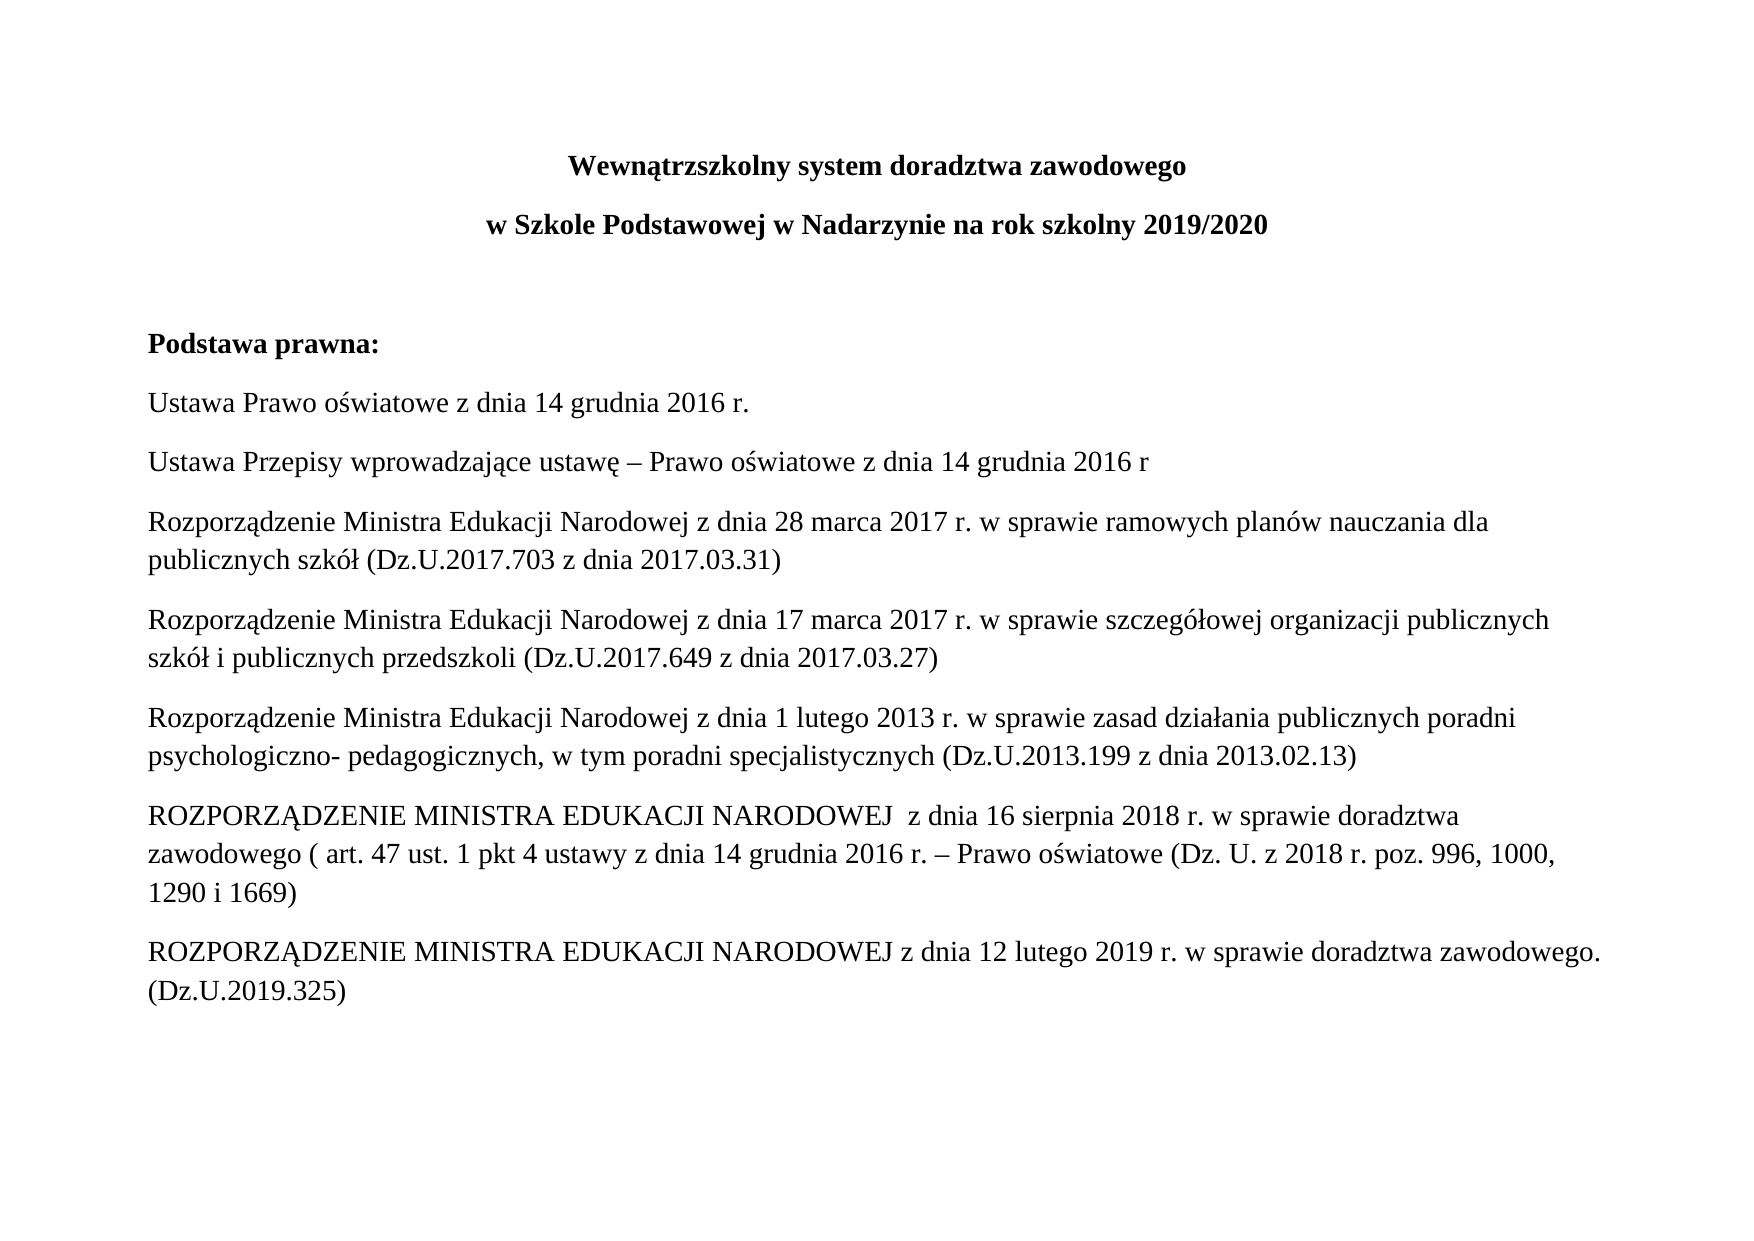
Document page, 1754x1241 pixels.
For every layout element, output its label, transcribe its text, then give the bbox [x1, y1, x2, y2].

text Rozporządzenie Ministra Edukacji Narodowej z dnia 17 marca 2017 r. w sprawie szczegółowej organizacji publicznych szkół i publicznych przedszkoli (Dz.U.2017.649 z dnia 2017.03.27) [148, 602, 1606, 674]
text ROZPORZĄDZENIE MINISTRA EDUKACJI NARODOWEJ z dnia 16 sierpnia 2018 r. w sprawie doradztwa zawodowego ( art. 47 ust. 1 pkt 4 ustawy z dnia 14 grudnia 2016 r. – Prawo oświatowe (Dz. U. z 2018 r. poz. 996, 1000, 1290 i 1669) [148, 798, 1606, 908]
text Ustawa Prawo oświatowe z dnia 14 grudnia 2016 r. [148, 385, 1606, 419]
text Wewnątrzszkolny system doradztwa zawodowego [148, 148, 1606, 181]
text Ustawa Przepisy wprowadzające ustawę – Prawo oświatowe z dnia 14 grudnia 2016 r [148, 444, 1606, 478]
text Rozporządzenie Ministra Edukacji Narodowej z dnia 28 marca 2017 r. w sprawie ramowych planów nauczania dla publicznych szkół (Dz.U.2017.703 z dnia 2017.03.31) [148, 504, 1606, 576]
text Podstawa prawna: [148, 326, 1606, 359]
text w Szkole Podstawowej w Nadarzynie na rok szkolny 2019/2020 [148, 207, 1606, 241]
text Rozporządzenie Ministra Edukacji Narodowej z dnia 1 lutego 2013 r. w sprawie zasad działania publicznych poradni psychologiczno- pedagogicznych, w tym poradni specjalistycznych (Dz.U.2013.199 z dnia 2013.02.13) [148, 700, 1606, 772]
text ROZPORZĄDZENIE MINISTRA EDUKACJI NARODOWEJ z dnia 12 lutego 2019 r. w sprawie doradztwa zawodowego. (Dz.U.2019.325) [148, 934, 1606, 1006]
